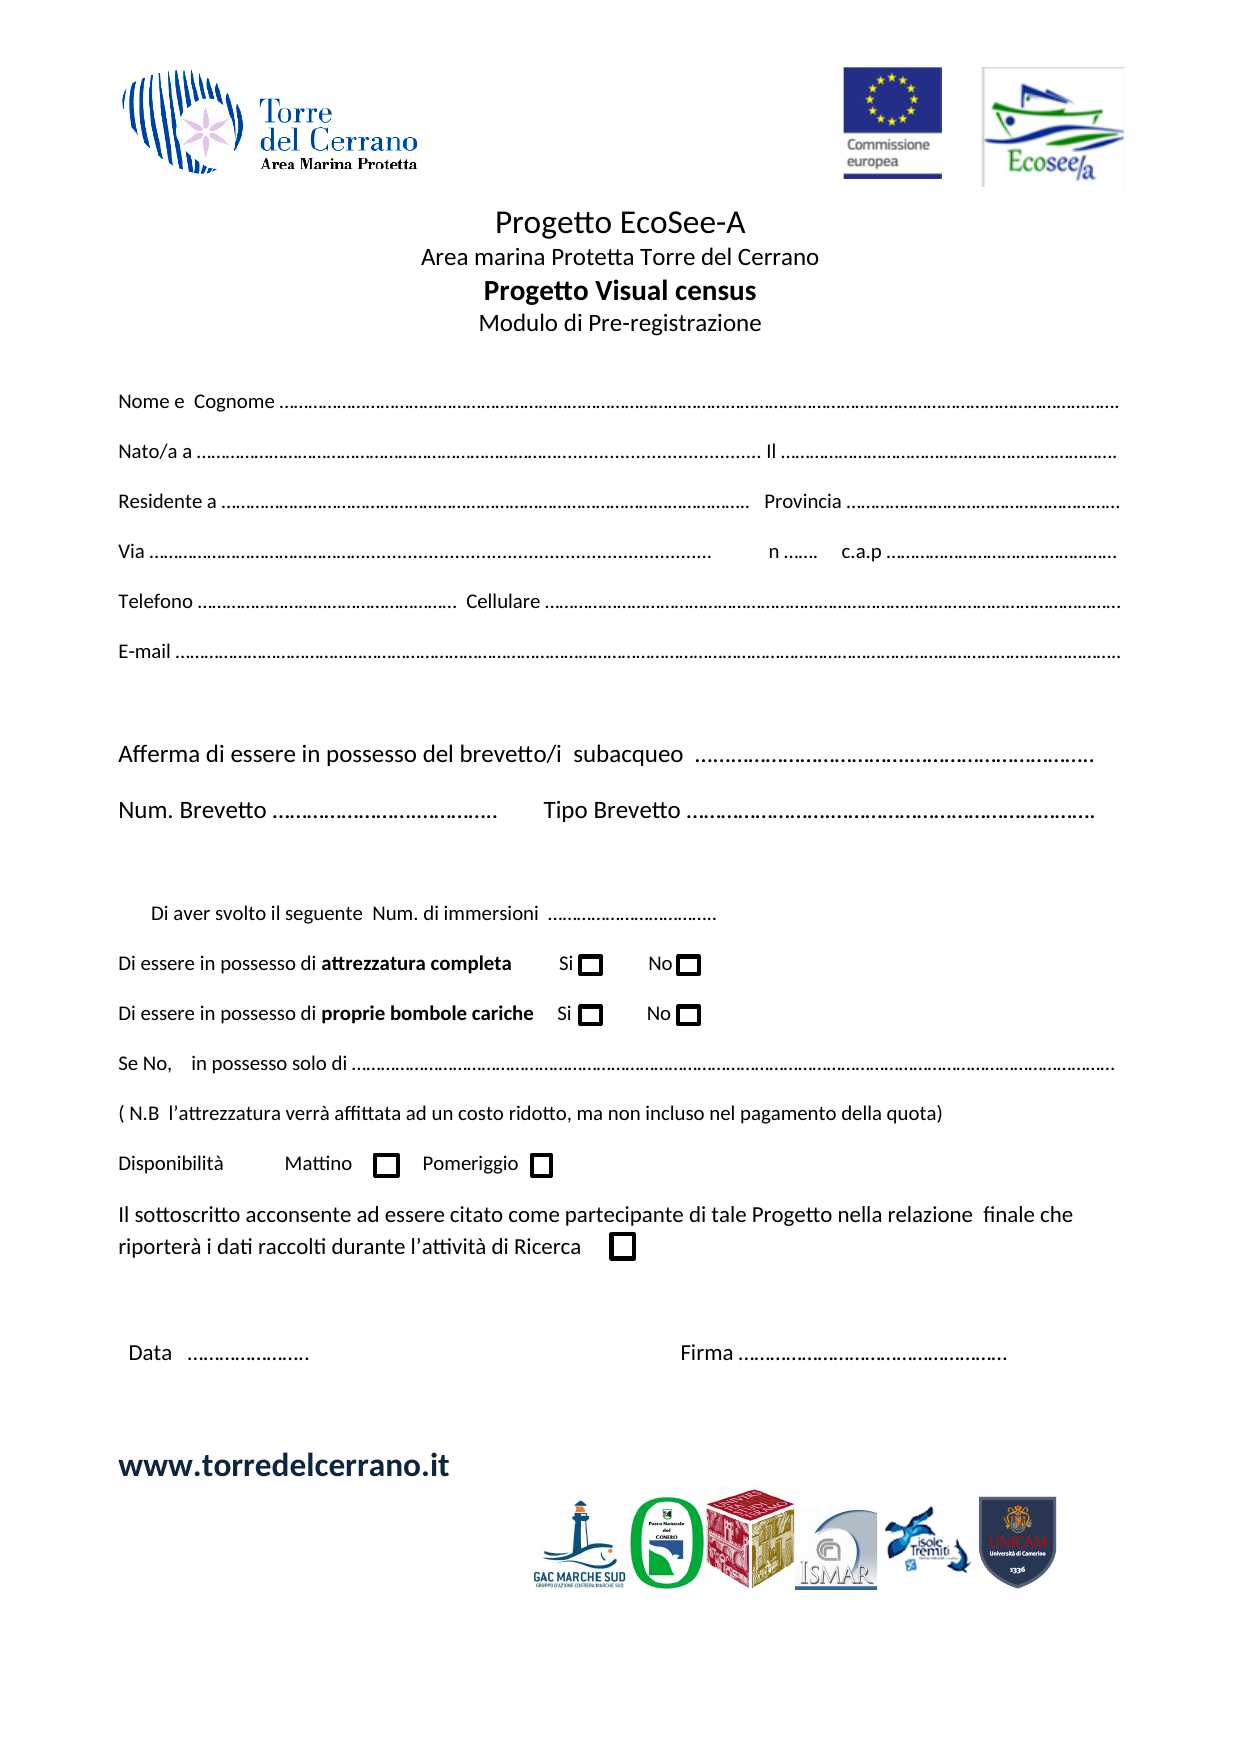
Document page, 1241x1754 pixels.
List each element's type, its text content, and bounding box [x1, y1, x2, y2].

picture [529, 1486, 1058, 1590]
text E-mail …………………………………………………………………………………………………………………………………………………………………………….. [118, 638, 1122, 663]
text Nome e Cognome …………………………………………………………………………………………………………………………………………………………. [118, 388, 1122, 413]
text Se No, in possesso solo di …………………………………………………………………………………………………………………………………………… [118, 1050, 1122, 1075]
text www.torredelcerrano.it [118, 1444, 1122, 1485]
text ( N.B l’attrezzatura verrà affittata ad un costo ridotto, ma non incluso nel pagamento della quota) [118, 1100, 1122, 1125]
text Progetto EcoSee-A [118, 201, 1122, 241]
text Disponibilità Mattino Pomeriggio [118, 1150, 1122, 1175]
text Il sottoscritto acconsente ad essere citato come partecipante di tale Progetto nella relazione finale che riporterà i dati raccolti durante l’attività di Ricerca [118, 1200, 1122, 1260]
text Area marina Protetta Torre del Cerrano [118, 241, 1122, 272]
text Di aver svolto il seguente Num. di immersioni …………………………….. [118, 900, 1122, 925]
text Num. Brevetto …………………….………….. Tipo Brevetto …………………….………………………………………. [118, 794, 1122, 824]
text Residente a ……………………………………………………………………………………………….. Provincia ………………………………………………… [118, 488, 1122, 513]
text Di essere in possesso di attrezzatura completa Si No [118, 950, 1122, 975]
text Modulo di Pre-registrazione [118, 307, 1122, 338]
text Data ………………….. Firma …………………………………………… [118, 1338, 1122, 1366]
text Di essere in possesso di proprie bombole cariche Si No [118, 1000, 1122, 1025]
text Telefono ……………………………………………… Cellulare ………………………………………………………………………………………………………… [118, 588, 1122, 613]
text Progetto Visual census [118, 272, 1122, 307]
text Nato/a a …………………………………………………………………....................................... Il ……………………………………………………………. [118, 438, 1122, 463]
text Via ……………………………………….................................................................. n ……. c.a.p ………………………………………… [118, 538, 1122, 563]
text Afferma di essere in possesso del brevetto/i subacqueo …...………………………….………………………….. [118, 738, 1122, 768]
